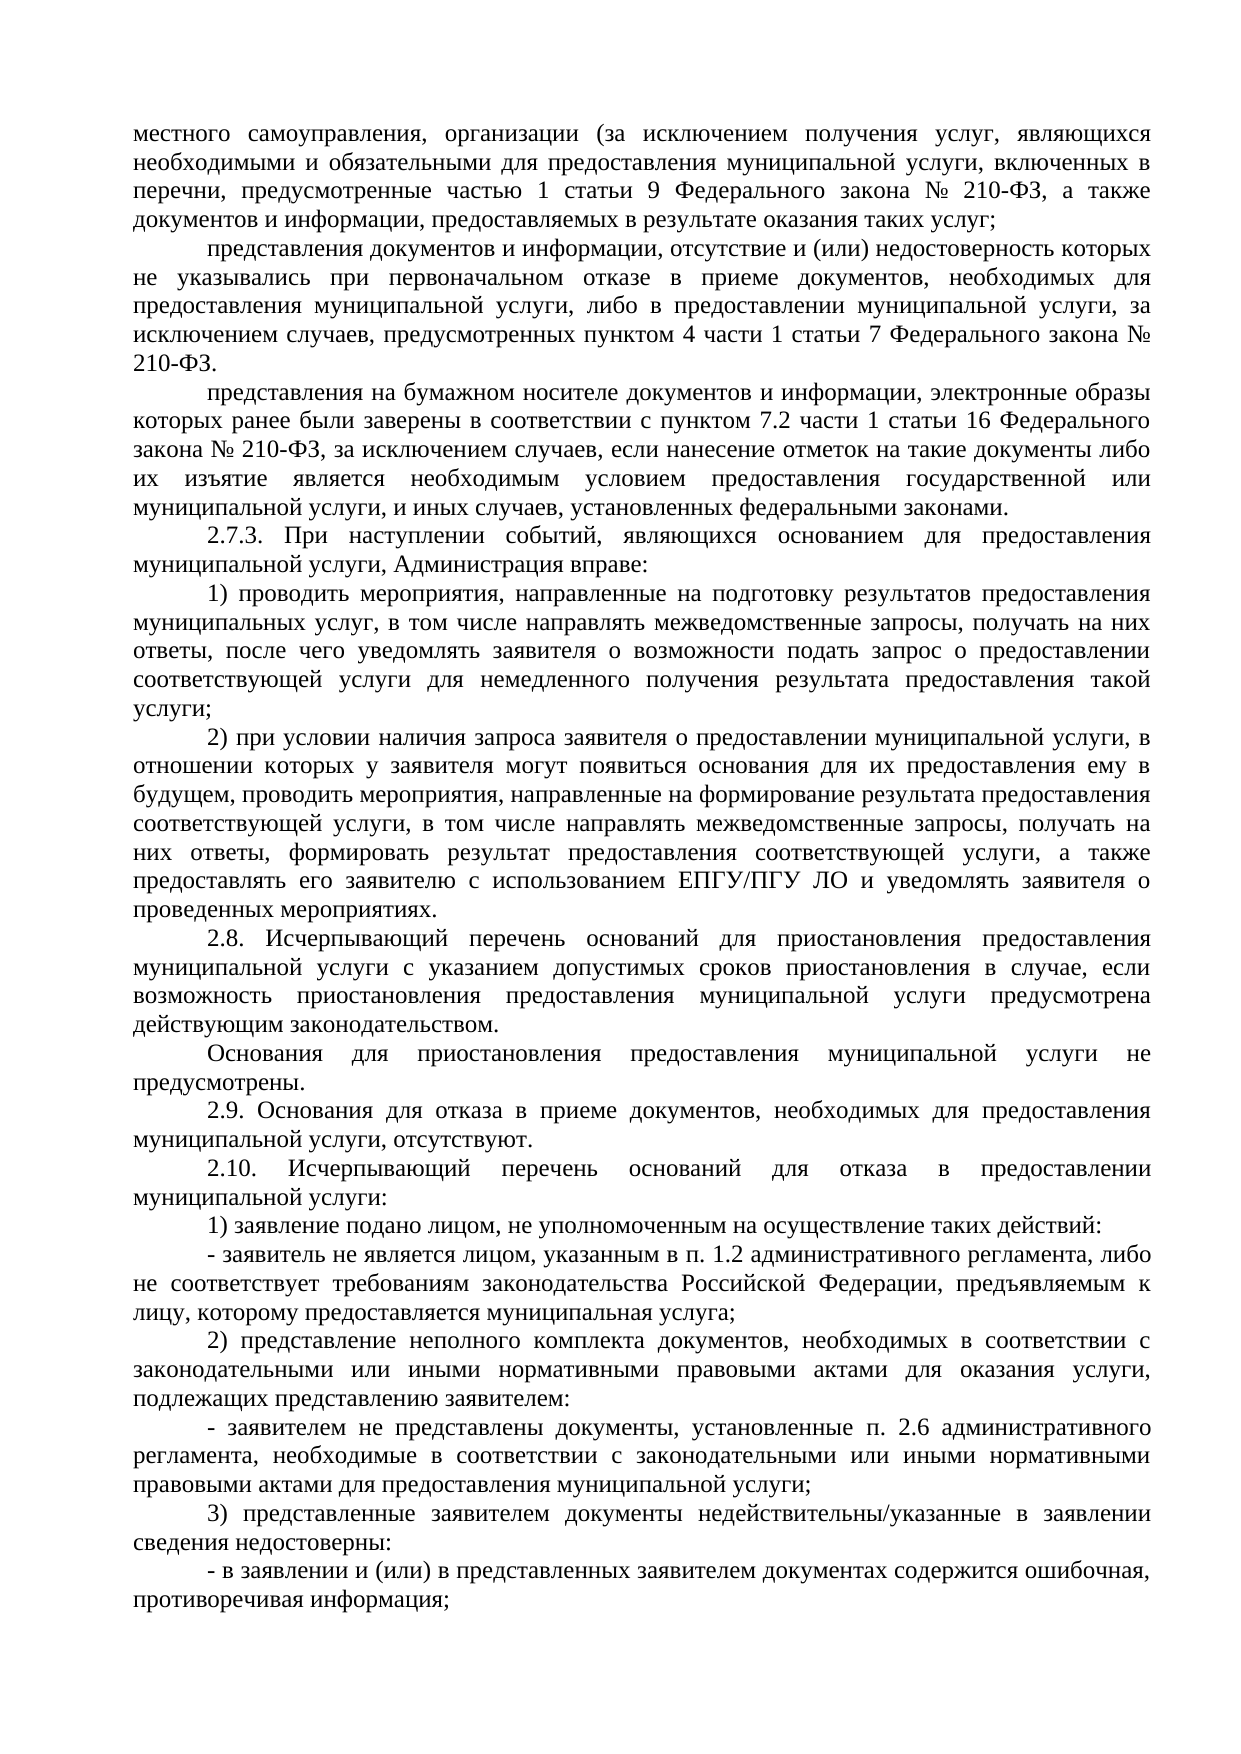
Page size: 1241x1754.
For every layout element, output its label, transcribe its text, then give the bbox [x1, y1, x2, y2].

text представления документов и информации, отсутствие и (или) недостоверность которых не указывались при первоначальном отказе в приеме документов, необходимых для предоставления муниципальной услуги, либо в предоставлении муниципальной услуги, за исключением случаев, предусмотренных пунктом 4 части 1 статьи 7 Федерального закона № 210-ФЗ. [133, 233, 1152, 377]
text 2) представление неполного комплекта документов, необходимых в соответствии с законодательными или иными нормативными правовыми актами для оказания услуги, подлежащих представлению заявителем: [133, 1326, 1152, 1412]
text представления на бумажном носителе документов и информации, электронные образы которых ранее были заверены в соответствии с пунктом 7.2 части 1 статьи 16 Федерального закона № 210-ФЗ, за исключением случаев, если нанесение отметок на такие документы либо их изъятие является необходимым условием предоставления государственной или муниципальной услуги, и иных случаев, установленных федеральными законами. [133, 377, 1152, 521]
text 2) при условии наличия запроса заявителя о предоставлении муниципальной услуги, в отношении которых у заявителя могут появиться основания для их предоставления ему в будущем, проводить мероприятия, направленные на формирование результата предоставления соответствующей услуги, в том числе направлять межведомственные запросы, получать на них ответы, формировать результат предоставления соответствующей услуги, а также предоставлять его заявителю с использованием ЕПГУ/ПГУ ЛО и уведомлять заявителя о проведенных мероприятиях. [133, 722, 1152, 923]
text - заявитель не является лицом, указанным в п. 1.2 административного регламента, либо не соответствует требованиям законодательства Российской Федерации, предъявляемым к лицу, которому предоставляется муниципальная услуга; [133, 1239, 1152, 1326]
text - в заявлении и (или) в представленных заявителем документах содержится ошибочная, противоречивая информация; [133, 1556, 1152, 1613]
text - заявителем не представлены документы, установленные п. 2.6 административного регламента, необходимые в соответствии с законодательными или иными нормативными правовыми актами для предоставления муниципальной услуги; [133, 1412, 1152, 1498]
text 2.7.3. При наступлении событий, являющихся основанием для предоставления муниципальной услуги, Администрация вправе: [133, 521, 1152, 578]
text 3) представленные заявителем документы недействительны/указанные в заявлении сведения недостоверны: [133, 1498, 1152, 1556]
text 2.9. Основания для отказа в приеме документов, необходимых для предоставления муниципальной услуги, отсутствуют. [133, 1096, 1152, 1153]
text 2.8. Исчерпывающий перечень оснований для приостановления предоставления муниципальной услуги с указанием допустимых сроков приостановления в случае, если возможность приостановления предоставления муниципальной услуги предусмотрена действующим законодательством. [133, 923, 1152, 1038]
text 1) проводить мероприятия, направленные на подготовку результатов предоставления муниципальных услуг, в том числе направлять межведомственные запросы, получать на них ответы, после чего уведомлять заявителя о возможности подать запрос о предоставлении соответствующей услуги для немедленного получения результата предоставления такой услуги; [133, 578, 1152, 722]
text 2.10. Исчерпывающий перечень оснований для отказа в предоставлении муниципальной услуги: [133, 1153, 1152, 1211]
text 1) заявление подано лицом, не уполномоченным на осуществление таких действий: [133, 1211, 1152, 1239]
text Основания для приостановления предоставления муниципальной услуги не предусмотрены. [133, 1038, 1152, 1096]
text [133, 118, 1152, 233]
